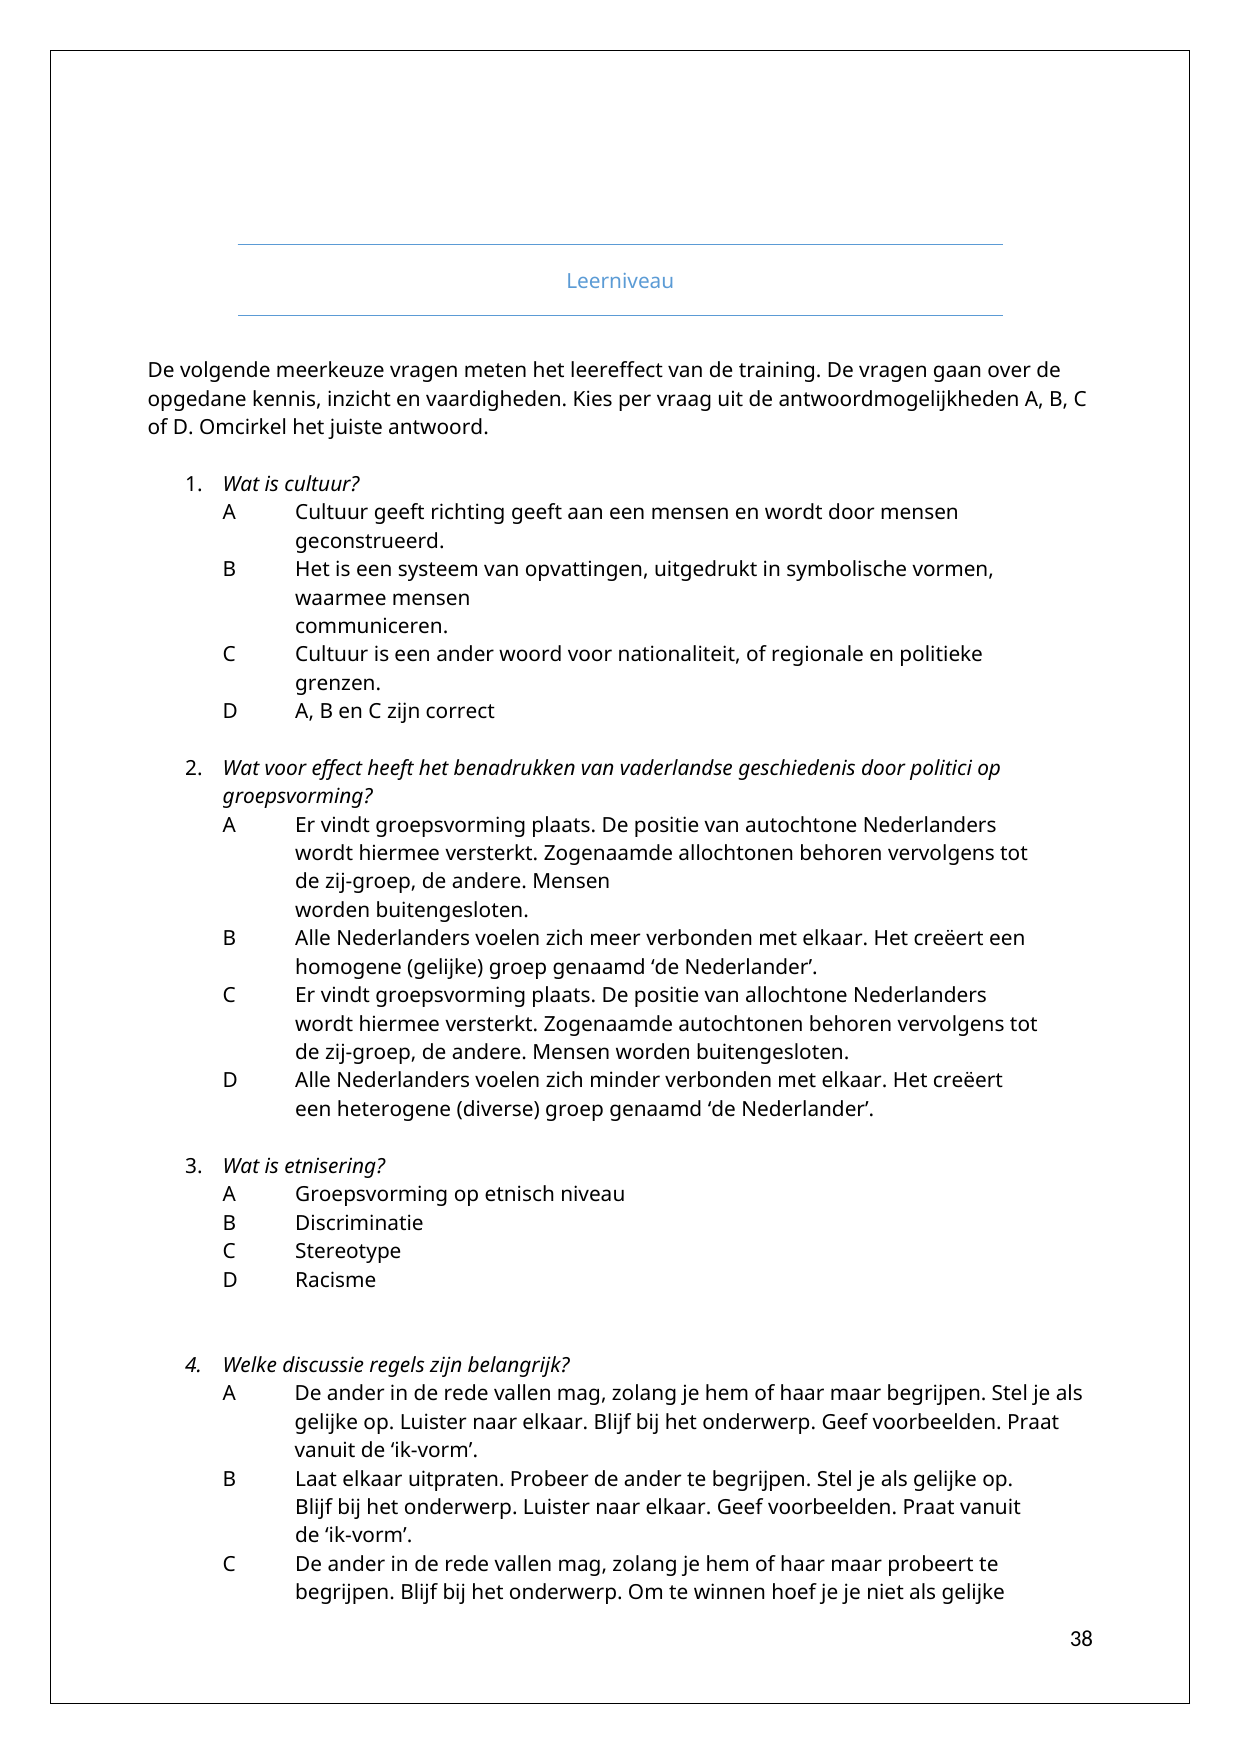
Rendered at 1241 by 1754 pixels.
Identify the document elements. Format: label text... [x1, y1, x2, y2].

list Wat is cultuur? A Cultuur geeft richting geeft aan een mensen en wordt door mensen geconstrueerd. [185, 469, 1093, 554]
text D Racisme [222, 1265, 1093, 1293]
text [222, 1464, 1093, 1606]
list Wat voor effect heeft het benadrukken van vaderlandse geschiedenis door politici op groepsvorming? A Er vindt groepsvorming plaats. De positie van autochtone Nederlanders wordt hiermee versterkt. Zogenaamde allochtonen behoren vervolgens tot de zij-groep, de andere. Mensen worden buitengesloten. [185, 753, 1093, 923]
text B Het is een systeem van opvattingen, uitgedrukt in symbolische vormen, waarmee mensen communiceren. C Cultuur is een ander woord voor nationaliteit, of regionale en politieke grenzen. D A, B en C zijn correct [222, 554, 1093, 753]
list Wat is etnisering? A Groepsvorming op etnisch niveau [185, 1151, 1093, 1208]
text De volgende meerkeuze vragen meten het leereffect van de training. De vragen gaan over de opgedane kennis, inzicht en vaardigheden. Kies per vraag uit de antwoordmogelijkheden A, B, C of D. Omcirkel het juiste antwoord. [147, 356, 1093, 469]
text Leerniveau [237, 245, 1003, 316]
text B Alle Nederlanders voelen zich meer verbonden met elkaar. Het creëert een homogene (gelijke) groep genaamd ‘de Nederlander’. C Er vindt groepsvorming plaats. De positie van allochtone Nederlanders wordt hiermee versterkt. Zogenaamde autochtonen behoren vervolgens tot de zij-groep, de andere. Mensen worden buitengesloten. D Alle Nederlanders voelen zich minder verbonden met elkaar. Het creëert een heterogene (diverse) groep genaamd ‘de Nederlander’. [222, 923, 1093, 1122]
list Welke discussie regels zijn belangrijk? [185, 1350, 1093, 1378]
text A De ander in de rede vallen mag, zolang je hem of haar maar begrijpen. Stel je als gelijke op. Luister naar elkaar. Blijf bij het onderwerp. Geef voorbeelden. Praat vanuit de ‘ik-vorm’. [222, 1378, 1093, 1464]
text B Discriminatie C Stereotype [222, 1208, 1093, 1265]
